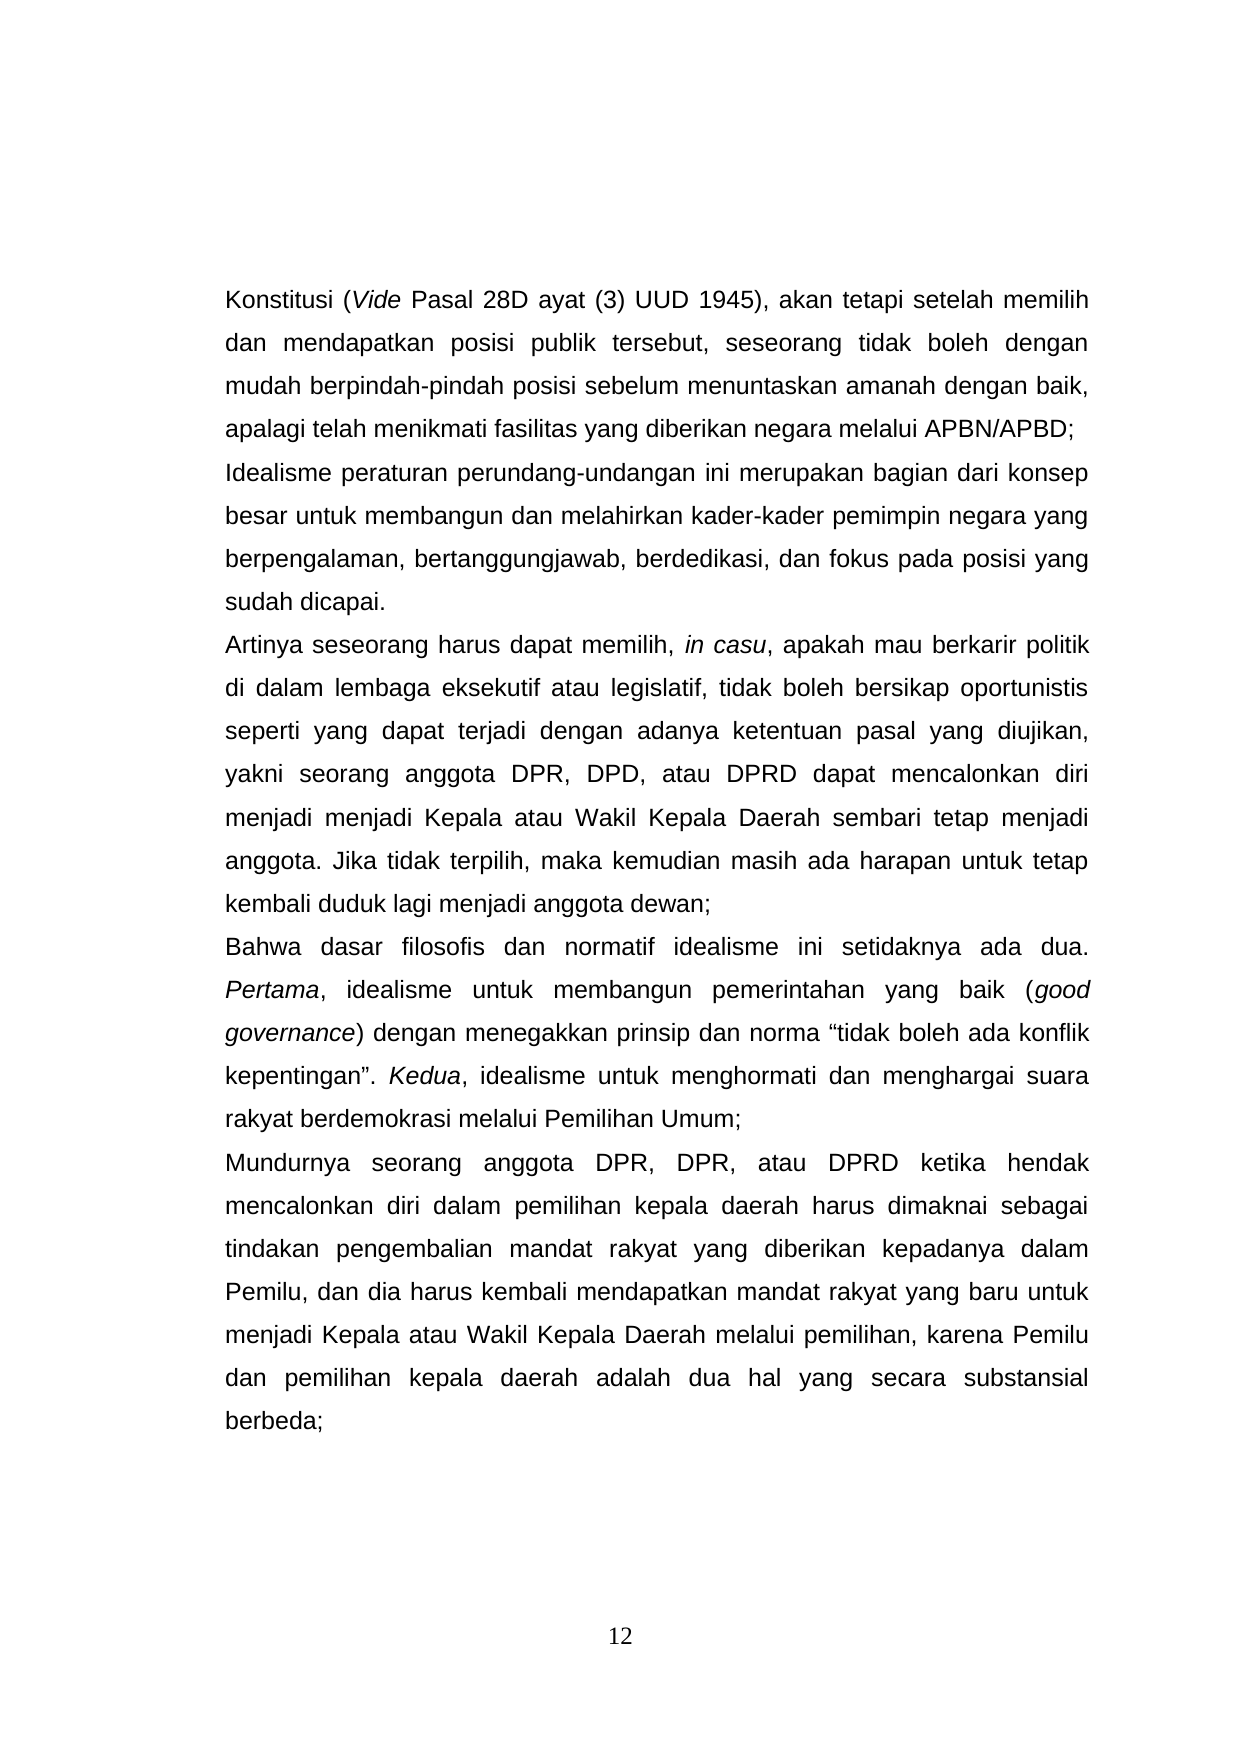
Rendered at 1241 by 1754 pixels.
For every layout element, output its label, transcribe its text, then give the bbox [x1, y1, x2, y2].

list Artinya seseorang harus dapat memilih, in casu, apakah mau berkarir politik di dalam lembaga eksekutif atau legislatif, tidak boleh bersikap oportunistis seperti yang dapat terjadi dengan adanya ketentuan pasal yang diujikan, yakni seorang anggota DPR, DPD, atau DPRD dapat mencalonkan diri menjadi menjadi Kepala atau Wakil Kepala Daerah sembari tetap menjadi anggota. Jika tidak terpilih, maka kemudian masih ada harapan untuk tetap kembali duduk lagi menjadi anggota dewan; [225, 630, 1090, 917]
list Idealisme peraturan perundang-undangan ini merupakan bagian dari konsep besar untuk membangun dan melahirkan kader-kader pemimpin negara yang berpengalaman, bertanggungjawab, berdedikasi, dan fokus pada posisi yang sudah dicapai. [225, 457, 1090, 616]
list Bahwa dasar filosofis dan normatif idealisme ini setidaknya ada dua. Pertama, idealisme untuk membangun pemerintahan yang baik (good governance) dengan menegakkan prinsip dan norma “tidak boleh ada konflik kepentingan”. Kedua, idealisme untuk menghormati dan menghargai suara rakyat berdemokrasi melalui Pemilihan Umum; [225, 932, 1090, 1133]
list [225, 285, 1090, 443]
list Mundurnya seorang anggota DPR, DPR, atau DPRD ketika hendak mencalonkan diri dalam pemilihan kepala daerah harus dimaknai sebagai tindakan pengembalian mandat rakyat yang diberikan kepadanya dalam Pemilu, dan dia harus kembali mendapatkan mandat rakyat yang baru untuk menjadi Kepala atau Wakil Kepala Daerah melalui pemilihan, karena Pemilu dan pemilihan kepala daerah adalah dua hal yang secara substansial berbeda; [225, 1147, 1090, 1435]
